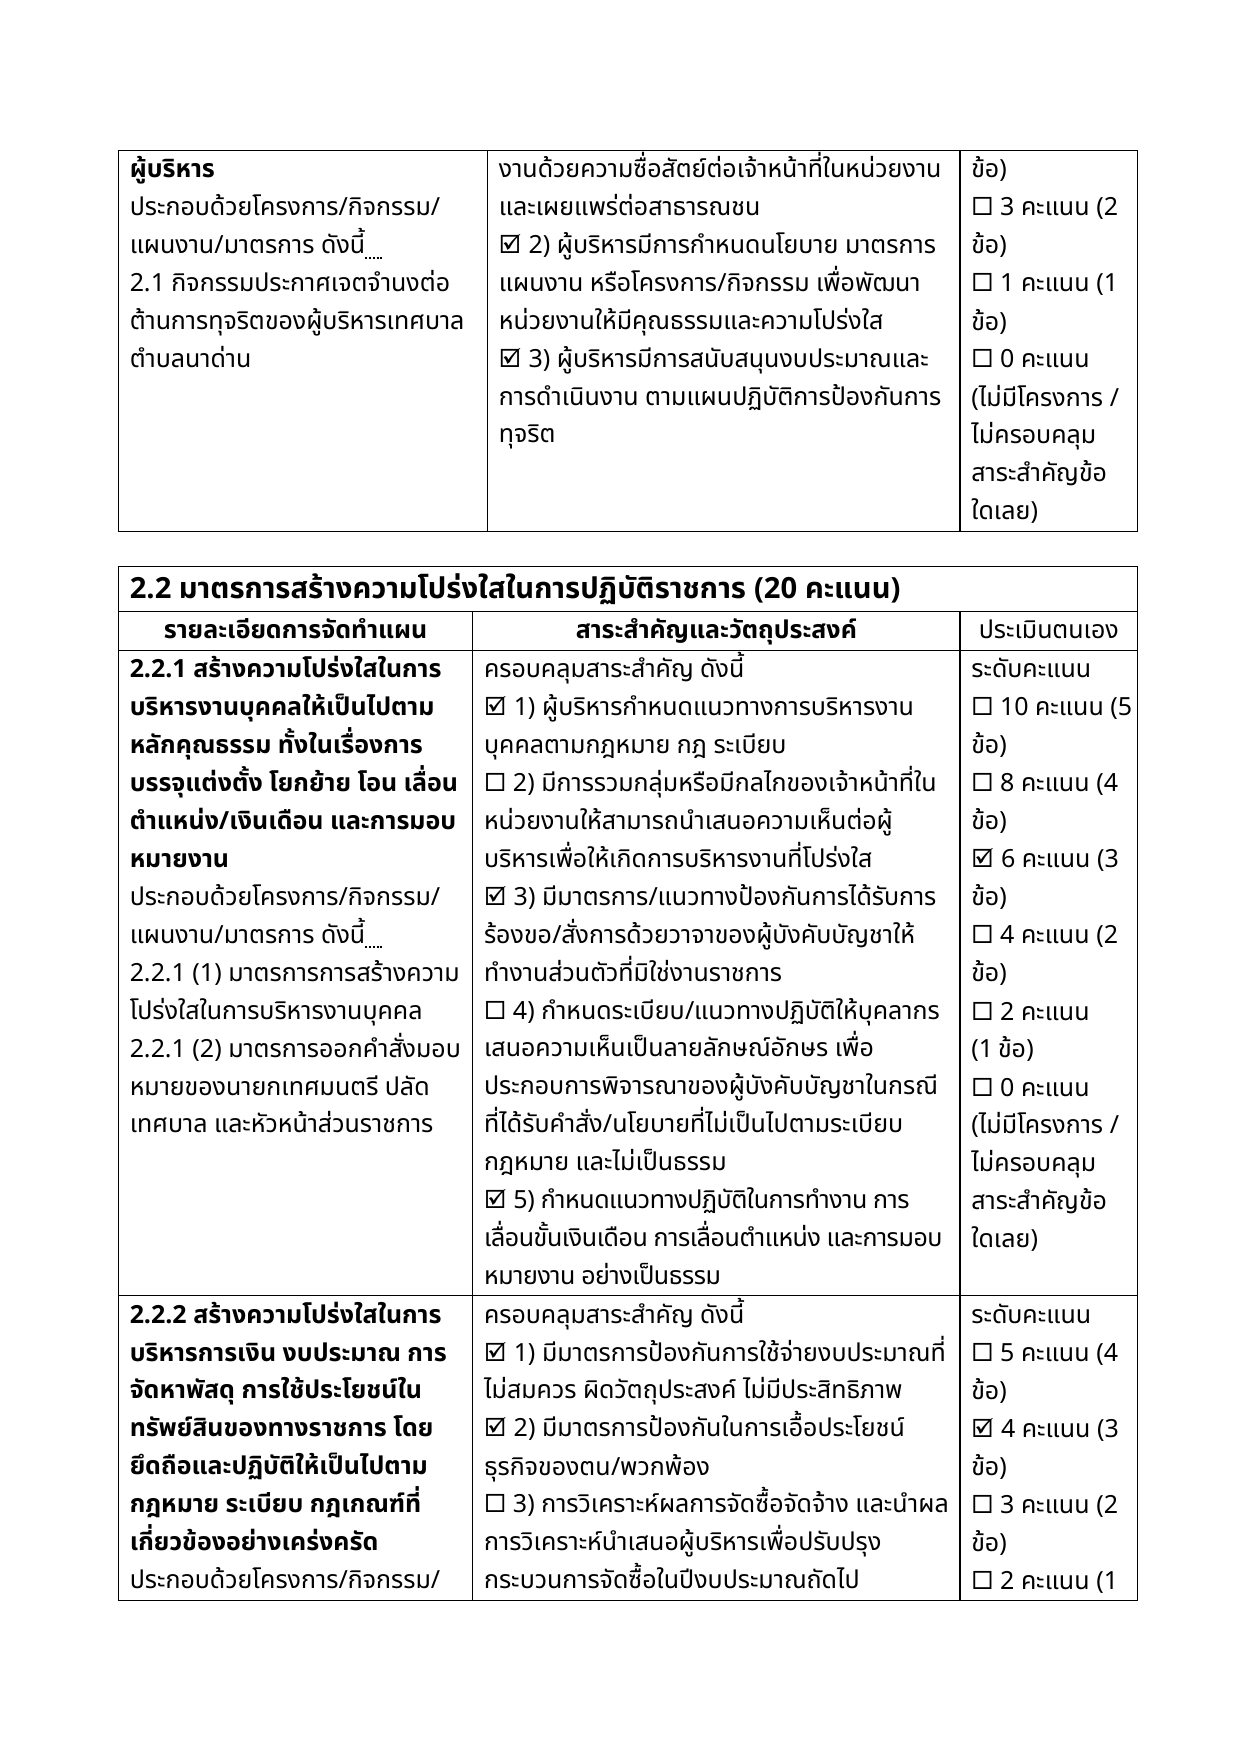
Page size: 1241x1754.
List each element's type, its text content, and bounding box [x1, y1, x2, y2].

table_cell ระดับคะแนน 10 คะแนน (5 ข้อ) 8 คะแนน (4 ข้อ) 6 คะแนน (3 ข้อ) 4 คะแนน (2 ข้อ) 2 คะแนน (1ข้อ) 0 คะแนน (ไม่มีโครงการ / ไม่ครอบคลุมสาระสำคัญข้อใดเลย) [961, 651, 1137, 1295]
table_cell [473, 1296, 959, 1600]
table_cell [961, 151, 1137, 531]
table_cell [488, 151, 959, 531]
table_cell ประเมินตนเอง [961, 612, 1137, 650]
table_cell รายละเอียดการจัดทำแผน [119, 612, 472, 650]
table_cell 2.2.1 สร้างความโปร่งใสในการบริหารงานบุคคลให้เป็นไปตามหลักคุณธรรม ทั้งในเรื่องการบรรจุแต่งตั้ง โยกย้าย โอน เลื่อนตำแหน่ง/เงินเดือน และการมอบหมายงาน ประกอบด้วยโครงการ/กิจกรรม/แผนงาน/มาตรการ ดังนี้ 2.2.1 (1) มาตรการการสร้างความโปร่งใสในการบริหารงานบุคคล 2.2.1 (2) มาตรการออกคำสั่งมอบหมายของนายกเทศมนตรี ปลัดเทศบาล และหัวหน้าส่วนราชการ [119, 651, 472, 1295]
table_header 2.2 มาตรการสร้างความโปร่งใสในการปฏิบัติราชการ (20 คะแนน) [119, 567, 1137, 611]
table_cell ครอบคลุมสาระสำคัญ ดังนี้ 1) ผู้บริหารกำหนดแนวทางการบริหารงานบุคคลตามกฎหมาย กฎ ระเบียบ 2) มีการรวมกลุ่มหรือมีกลไกของเจ้าหน้าที่ในหน่วยงานให้สามารถนำเสนอความเห็นต่อผู้บริหารเพื่อให้เกิดการบริหารงานที่โปร่งใส 3) มีมาตรการ/แนวทางป้องกันการได้รับการร้องขอ/สั่งการด้วยวาจาของผู้บังคับบัญชาให้ทำงานส่วนตัวที่มิใช่งานราชการ 4) กำหนดระเบียบ/แนวทางปฏิบัติให้บุคลากรเสนอความเห็นเป็นลายลักษณ์อักษร เพื่อประกอบการพิจารณาของผู้บังคับบัญชาในกรณีที่ได้รับคำสั่ง/นโยบายที่ไม่เป็นไปตามระเบียบ กฎหมาย และไม่เป็นธรรม 5) กำหนดแนวทางปฏิบัติในการทำงาน การเลื่อนขั้นเงินเดือน การเลื่อนตำแหน่ง และการมอบหมายงาน อย่างเป็นธรรม [473, 651, 959, 1295]
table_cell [119, 1296, 472, 1600]
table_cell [961, 1296, 1137, 1600]
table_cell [119, 151, 487, 531]
table_cell สาระสำคัญและวัตถุประสงค์ [473, 612, 959, 650]
